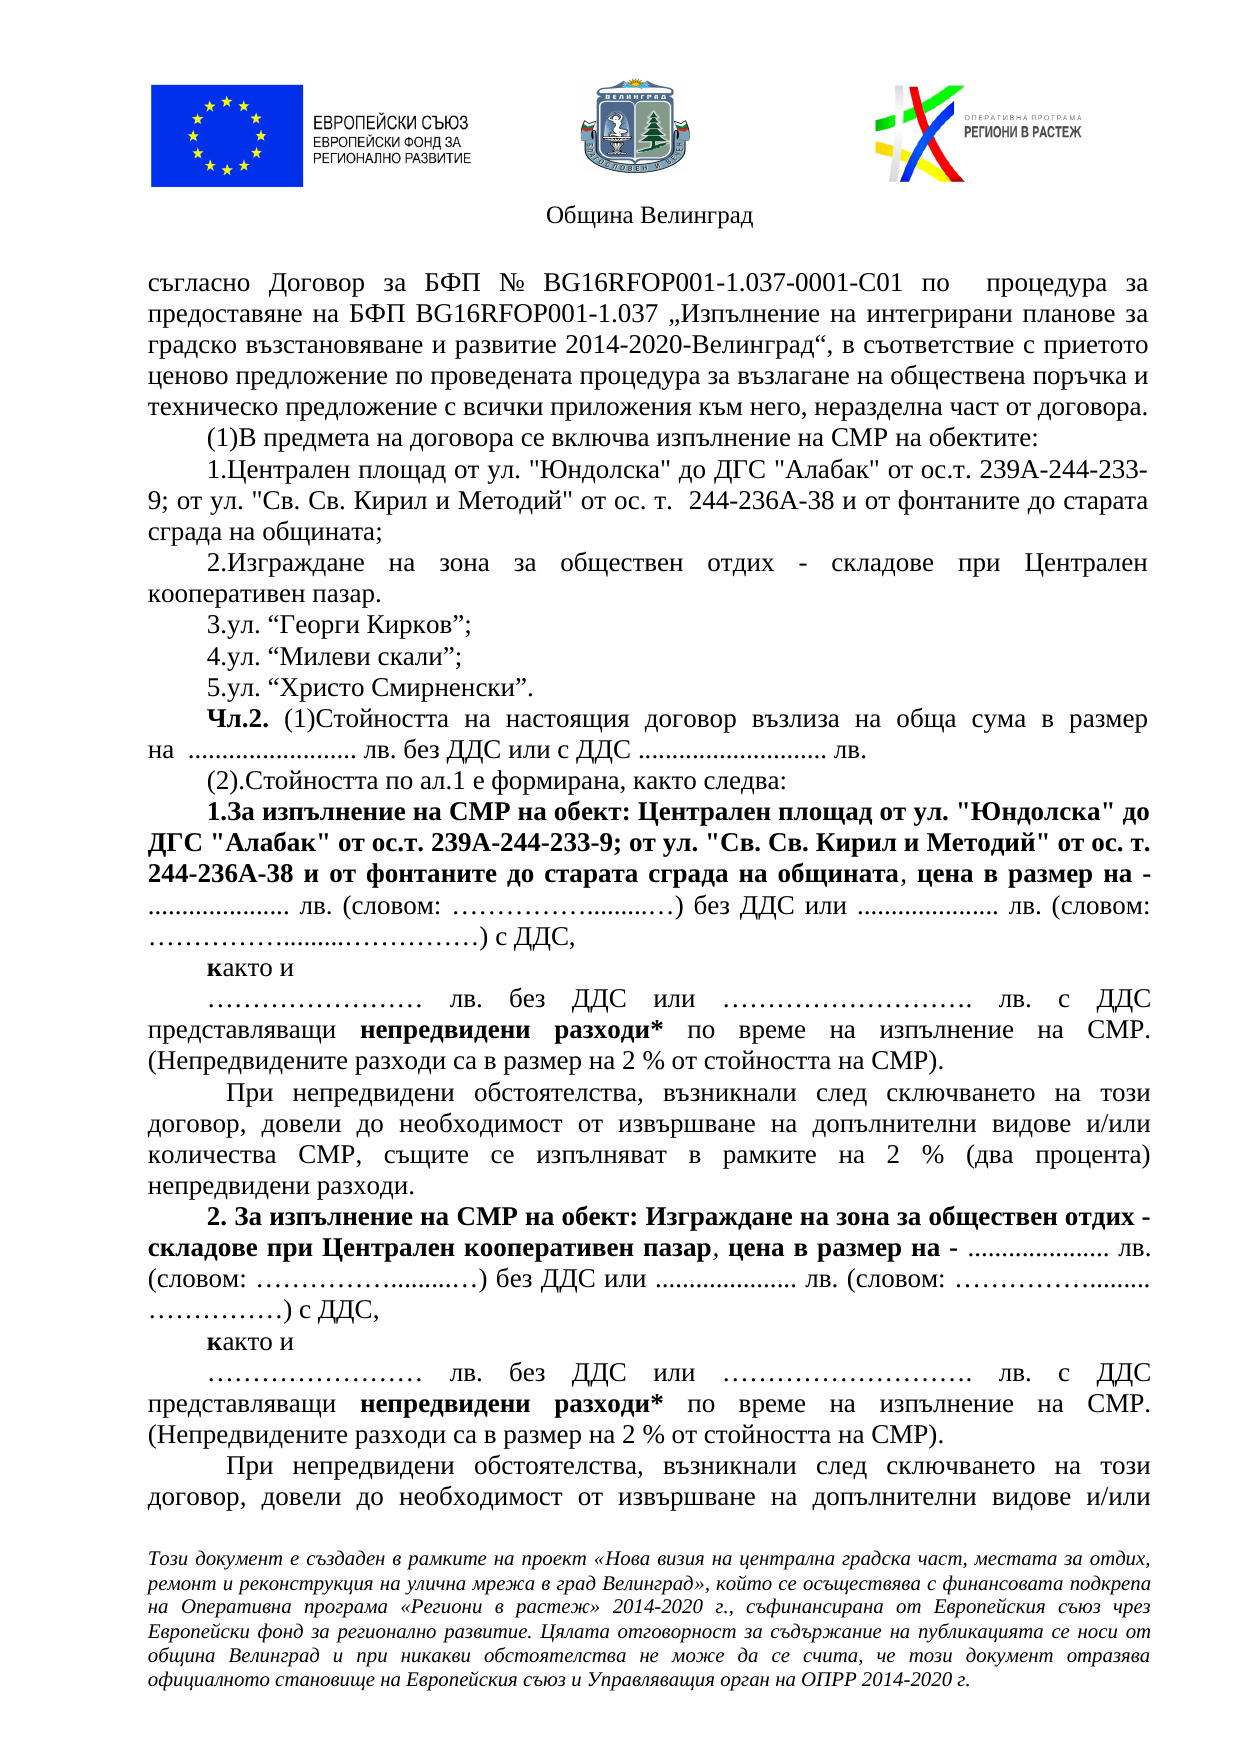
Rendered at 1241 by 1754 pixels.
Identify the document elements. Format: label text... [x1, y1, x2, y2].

text (2).Стойността по ал.1 е формирана, както следва: [148, 764, 1150, 795]
picture [136, 73, 499, 201]
text 2. За изпълнение на СМР на обект: Изграждане на зона за обществен отдих - складове при Централен кооперативен пазар, цена в размер на - ..................... лв. (словом: …………….........…) без ДДС или ..................... лв. (словом: …………….........……………) с ДДС, [148, 1200, 1152, 1325]
text 2.Изграждане на зона за обществен отдих - складове при Централен кооперативен пазар. [148, 546, 1150, 608]
picture [580, 78, 690, 173]
text 1.Централен площад от ул. "Юндолска" до ДГС "Алабак" от ос.т. 239А-244-233-9; от ул. "Св. Св. Кирил и Методий" от ос. т. 244-236А-38 и от фонтаните до старата сграда на общината; [148, 453, 1150, 546]
text както и [148, 951, 1152, 982]
text 3.ул. “Георги Кирков”; [148, 608, 1150, 639]
text 5.ул. “Христо Смирненски”. [148, 671, 1150, 702]
text 1.За изпълнение на СМР на обект: Централен площад от ул. "Юндолска" до ДГС "Алабак" от ос.т. 239А-244-233-9; от ул. "Св. Св. Кирил и Методий" от ос. т. 244-236А-38 и от фонтаните до старата сграда на общината, цена в размер на - ..................... лв. (словом: …………….........…) без ДДС или ..................... лв. (словом: …………….........……………) с ДДС, [148, 795, 1152, 951]
text Чл.2. (1)Стойността на настоящия договор възлиза на обща сума в размер на ......................... лв. без ДДС или с ДДС ............................ лв. [148, 702, 1150, 764]
picture [864, 77, 1097, 189]
text (1)В предмета на договора се включва изпълнение на СМР на обектите: [148, 422, 1150, 453]
text както и [148, 1325, 1152, 1356]
text 4.ул. “Милеви скали”; [148, 639, 1150, 671]
